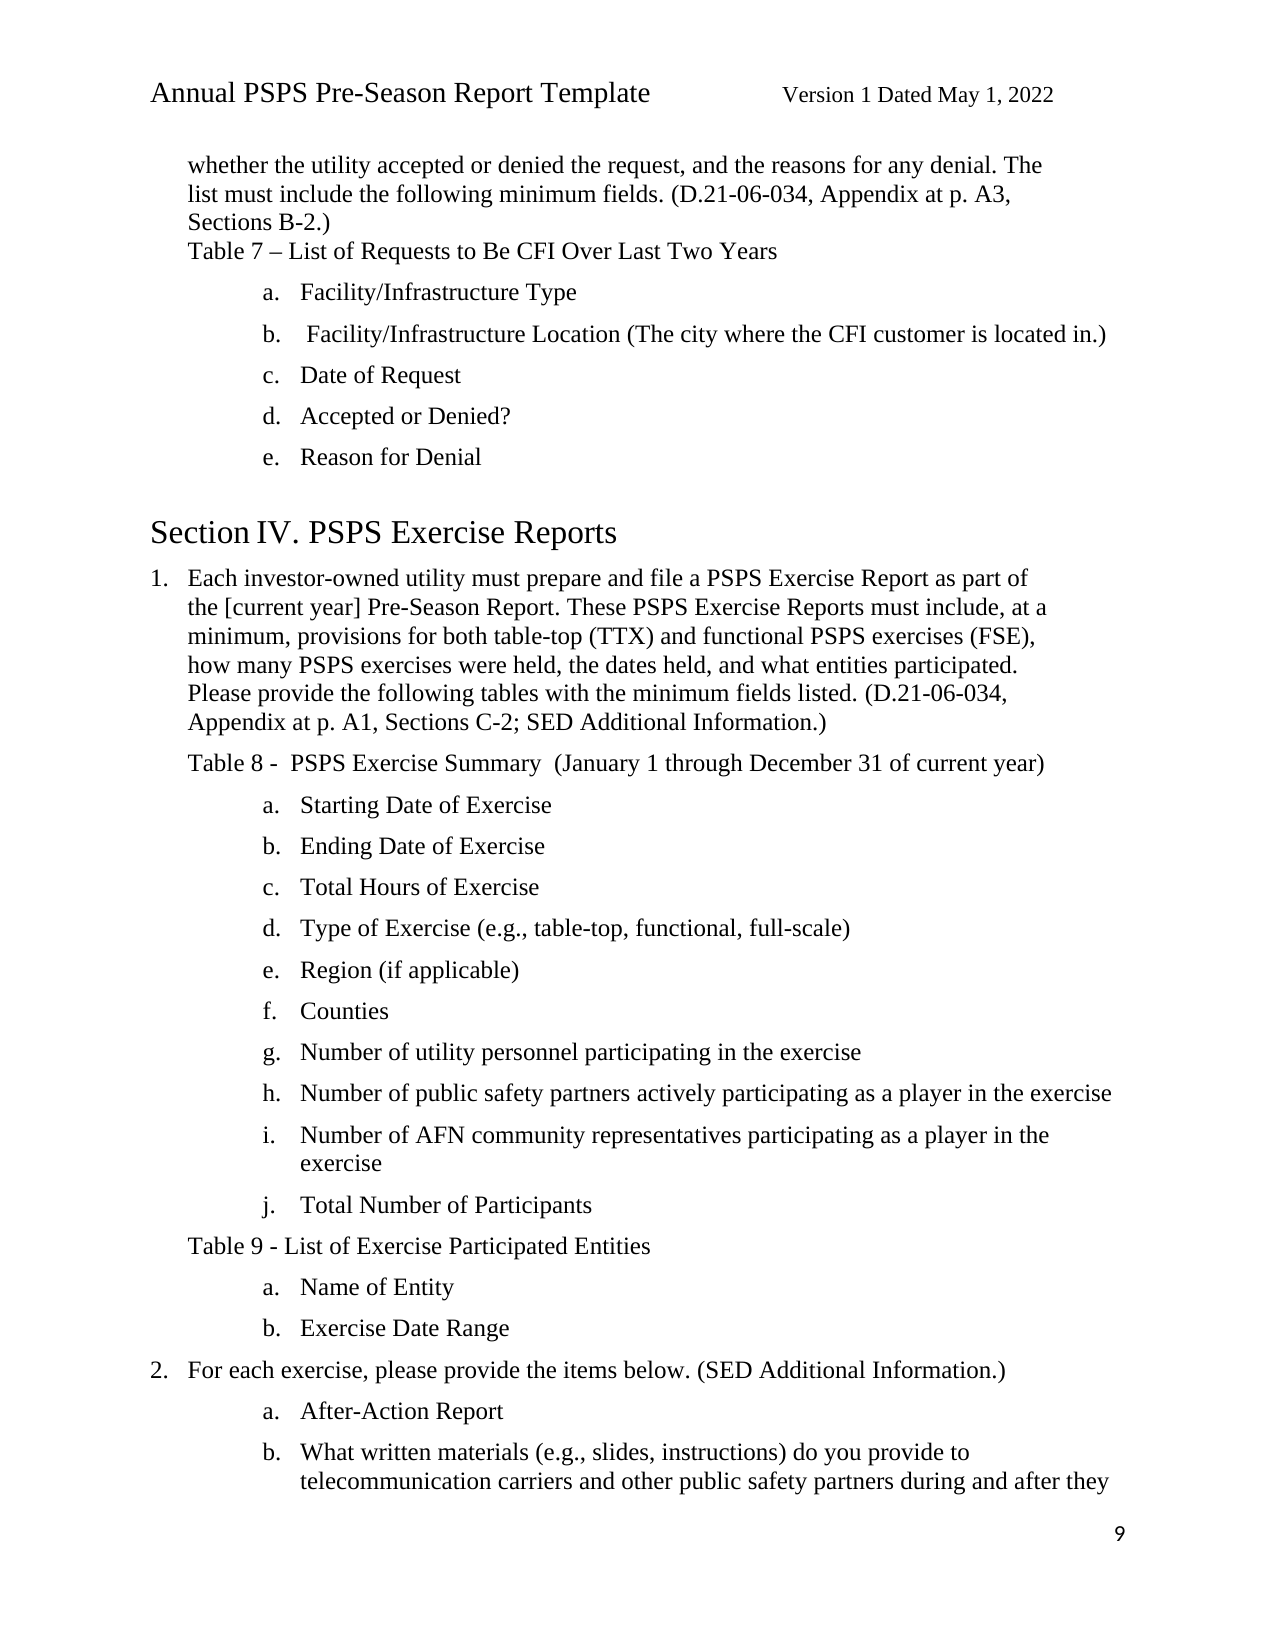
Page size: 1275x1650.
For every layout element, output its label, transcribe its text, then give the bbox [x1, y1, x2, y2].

list Total Number of Participants [262, 1190, 1125, 1218]
text Section IV. PSPS Exercise Reports [150, 513, 1125, 551]
list Ending Date of Exercise [262, 831, 1125, 860]
list Number of AFN community representatives participating as a player in the exercise [262, 1120, 1125, 1177]
list After-Action Report [262, 1396, 1125, 1425]
list Facility/Infrastructure Type [262, 277, 1125, 306]
list Starting Date of Exercise [262, 790, 1125, 818]
list Counties [262, 996, 1125, 1025]
list Exercise Date Range [262, 1313, 1125, 1342]
list Type of Exercise (e.g., table-top, functional, full-scale) [262, 913, 1125, 942]
list Accepted or Denied? [262, 401, 1125, 430]
list Name of Entity [262, 1272, 1125, 1301]
list Region (if applicable) [262, 955, 1125, 983]
text Table 7 – List of Requests to Be CFI Over Last Two Years [187, 236, 1059, 265]
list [262, 1437, 1125, 1495]
list Date of Request [262, 360, 1125, 389]
list Total Hours of Exercise [262, 872, 1125, 901]
list Facility/Infrastructure Location (The city where the CFI customer is located in.) [262, 319, 1125, 347]
text Table 8 - PSPS Exercise Summary (January 1 through December 31 of current year) [187, 748, 1059, 777]
list For each exercise, please provide the items below. (SED Additional Information.) [150, 1355, 1059, 1383]
list Each investor-owned utility must prepare and file a PSPS Exercise Report as part of the [current year] Pre-Season Report. These PSPS Exercise Reports must include, at a minimum, provisions for both table-top (TTX) and functional PSPS exercises (FSE), how many PSPS exercises were held, the dates held, and what entities participated. Please provide the following tables with the minimum fields listed. (D.21-06-034, Appendix at p. A1, Sections C-2; SED Additional Information.) [150, 563, 1059, 736]
list Number of utility personnel participating in the exercise [262, 1037, 1125, 1066]
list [150, 150, 1059, 236]
list Number of public safety partners actively participating as a player in the exercise [262, 1078, 1125, 1107]
text Table 9 - List of Exercise Participated Entities [187, 1231, 1059, 1260]
list Reason for Denial [262, 442, 1125, 471]
